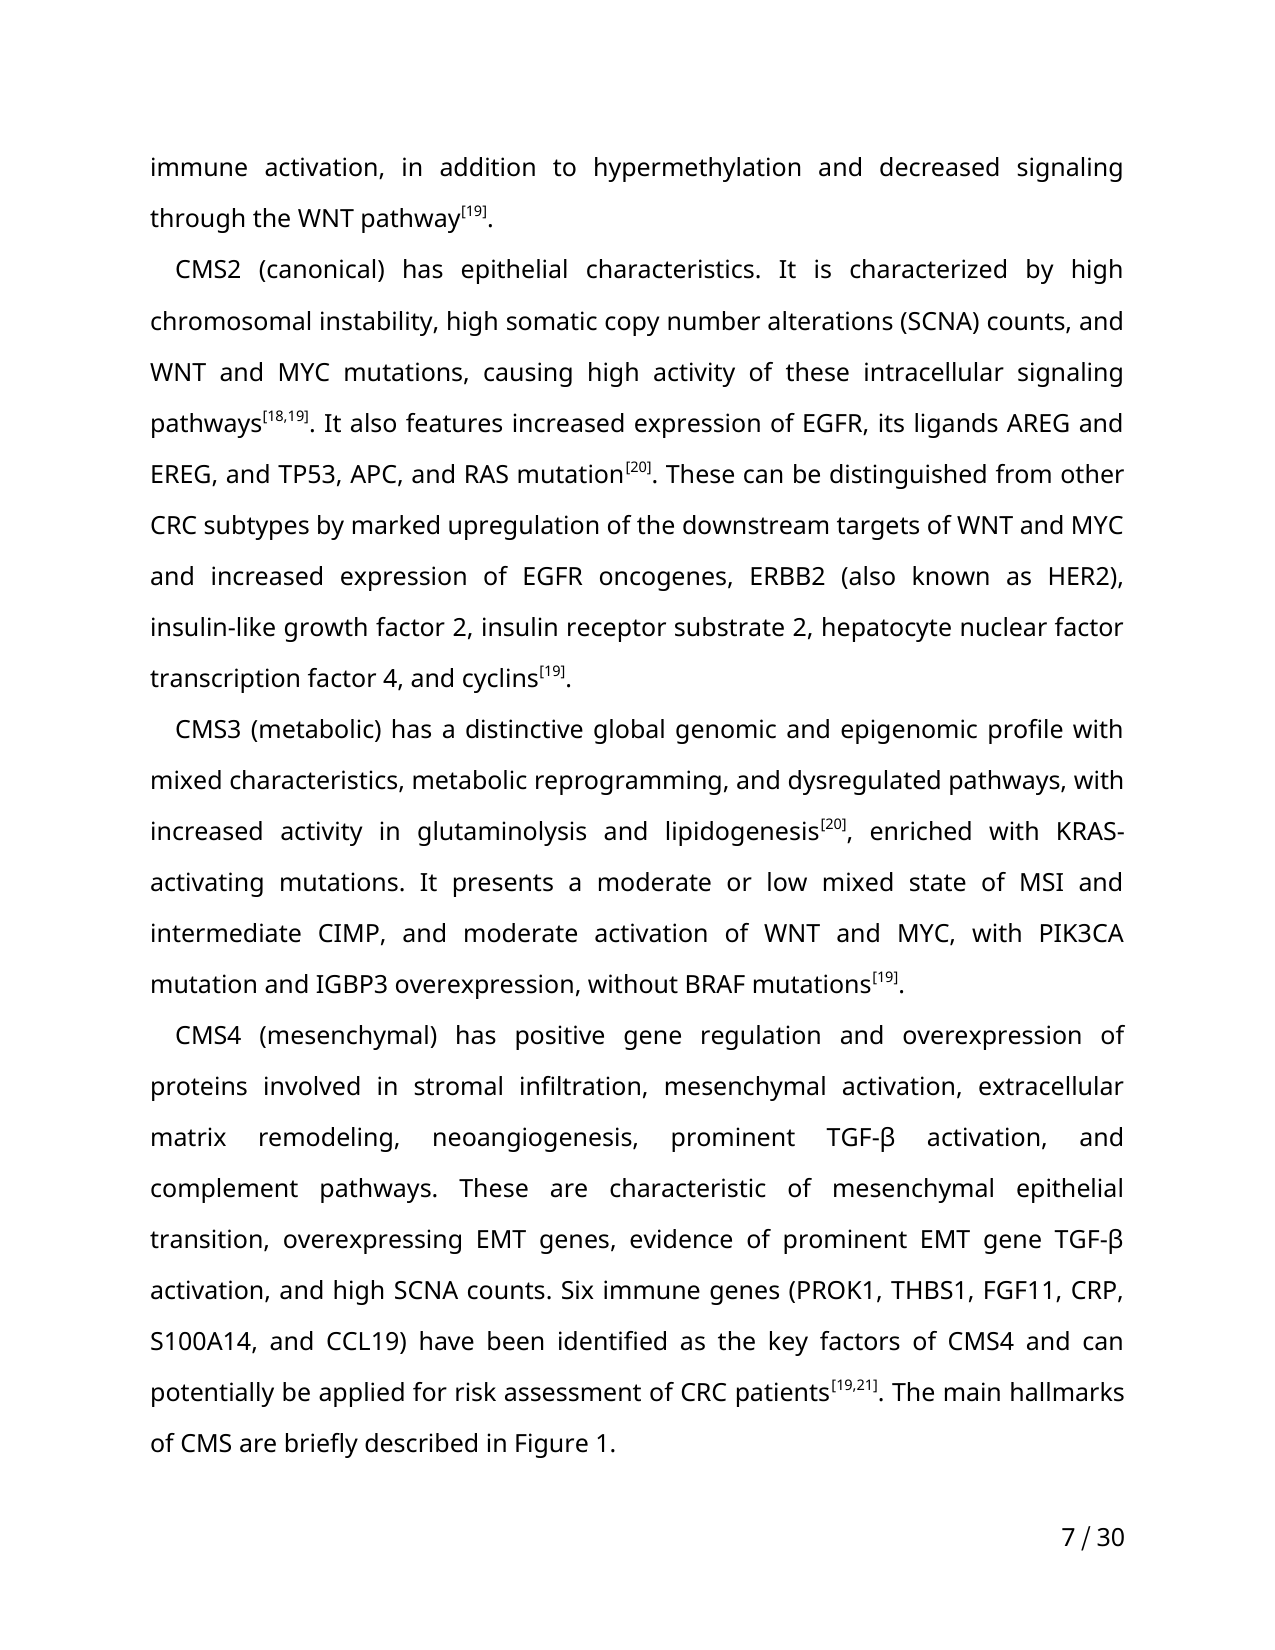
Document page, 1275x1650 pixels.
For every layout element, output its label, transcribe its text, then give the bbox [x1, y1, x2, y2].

text CMS4 (mesenchymal) has positive gene regulation and overexpression of proteins involved in stromal infiltration, mesenchymal activation, extracellular matrix remodeling, neoangiogenesis, prominent TGF-β activation, and complement pathways. These are characteristic of mesenchymal epithelial transition, overexpressing EMT genes, evidence of prominent EMT gene TGF-β activation, and high SCNA counts. Six immune genes (PROK1, THBS1, FGF11, CRP, S100A14, and CCL19) have been identified as the key factors of CMS4 and can potentially be applied for risk assessment of CRC patients[19,21]. The main hallmarks of CMS are briefly described in Figure 1. [150, 1018, 1125, 1460]
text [150, 150, 1125, 235]
text CMS2 (canonical) has epithelial characteristics. It is characterized by high chromosomal instability, high somatic copy number alterations (SCNA) counts, and WNT and MYC mutations, causing high activity of these intracellular signaling pathways[18,19]. It also features increased expression of EGFR, its ligands AREG and EREG, and TP53, APC, and RAS mutation[20]. These can be distinguished from other CRC subtypes by marked upregulation of the downstream targets of WNT and MYC and increased expression of EGFR oncogenes, ERBB2 (also known as HER2), insulin-like growth factor 2, insulin receptor substrate 2, hepatocyte nuclear factor transcription factor 4, and cyclins[19]. [150, 252, 1125, 694]
text CMS3 (metabolic) has a distinctive global genomic and epigenomic profile with mixed characteristics, metabolic reprogramming, and dysregulated pathways, with increased activity in glutaminolysis and lipidogenesis[20], enriched with KRAS-activating mutations. It presents a moderate or low mixed state of MSI and intermediate CIMP, and moderate activation of WNT and MYC, with PIK3CA mutation and IGBP3 overexpression, without BRAF mutations[19]. [150, 711, 1125, 1001]
